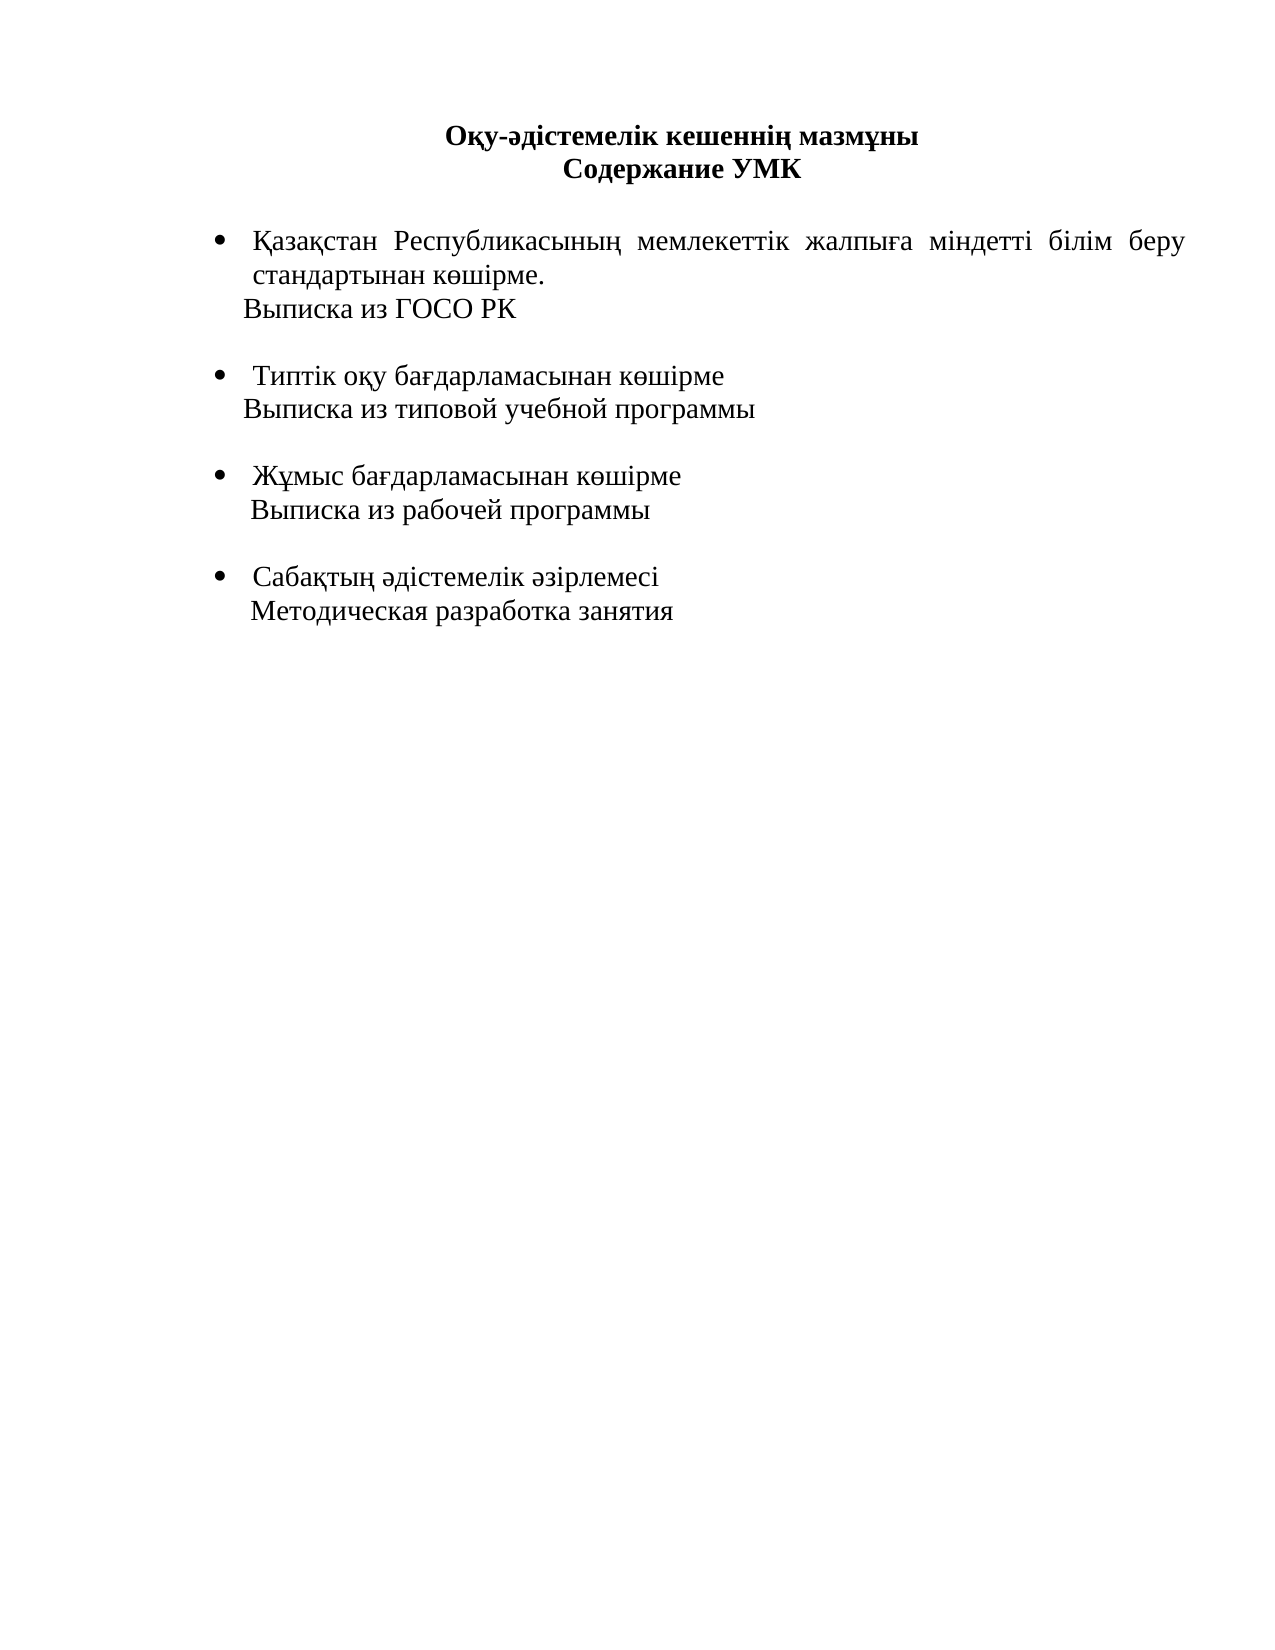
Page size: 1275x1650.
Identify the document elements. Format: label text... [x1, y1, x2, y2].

list Сабақтың әдістемелік әзірлемесі [215, 559, 1186, 593]
list Типтік оқу бағдарламасынан көшірме [215, 358, 1186, 391]
text Выписка из типовой учебной программы [118, 391, 1186, 425]
list Жұмыс бағдарламасынан көшірме [215, 458, 1186, 492]
text Оқу-әдістемелік кешеннің мазмұны [177, 118, 1186, 152]
text Выписка из ГОСО РК [118, 291, 1186, 324]
text Выписка из рабочей программы [118, 492, 1186, 526]
text Содержание УМК [177, 152, 1186, 185]
list Қазақстан Республикасының мемлекеттік жалпыға міндетті білім беру стандартынан көшірме. [215, 223, 1186, 291]
text Методическая разработка занятия [118, 593, 1186, 626]
